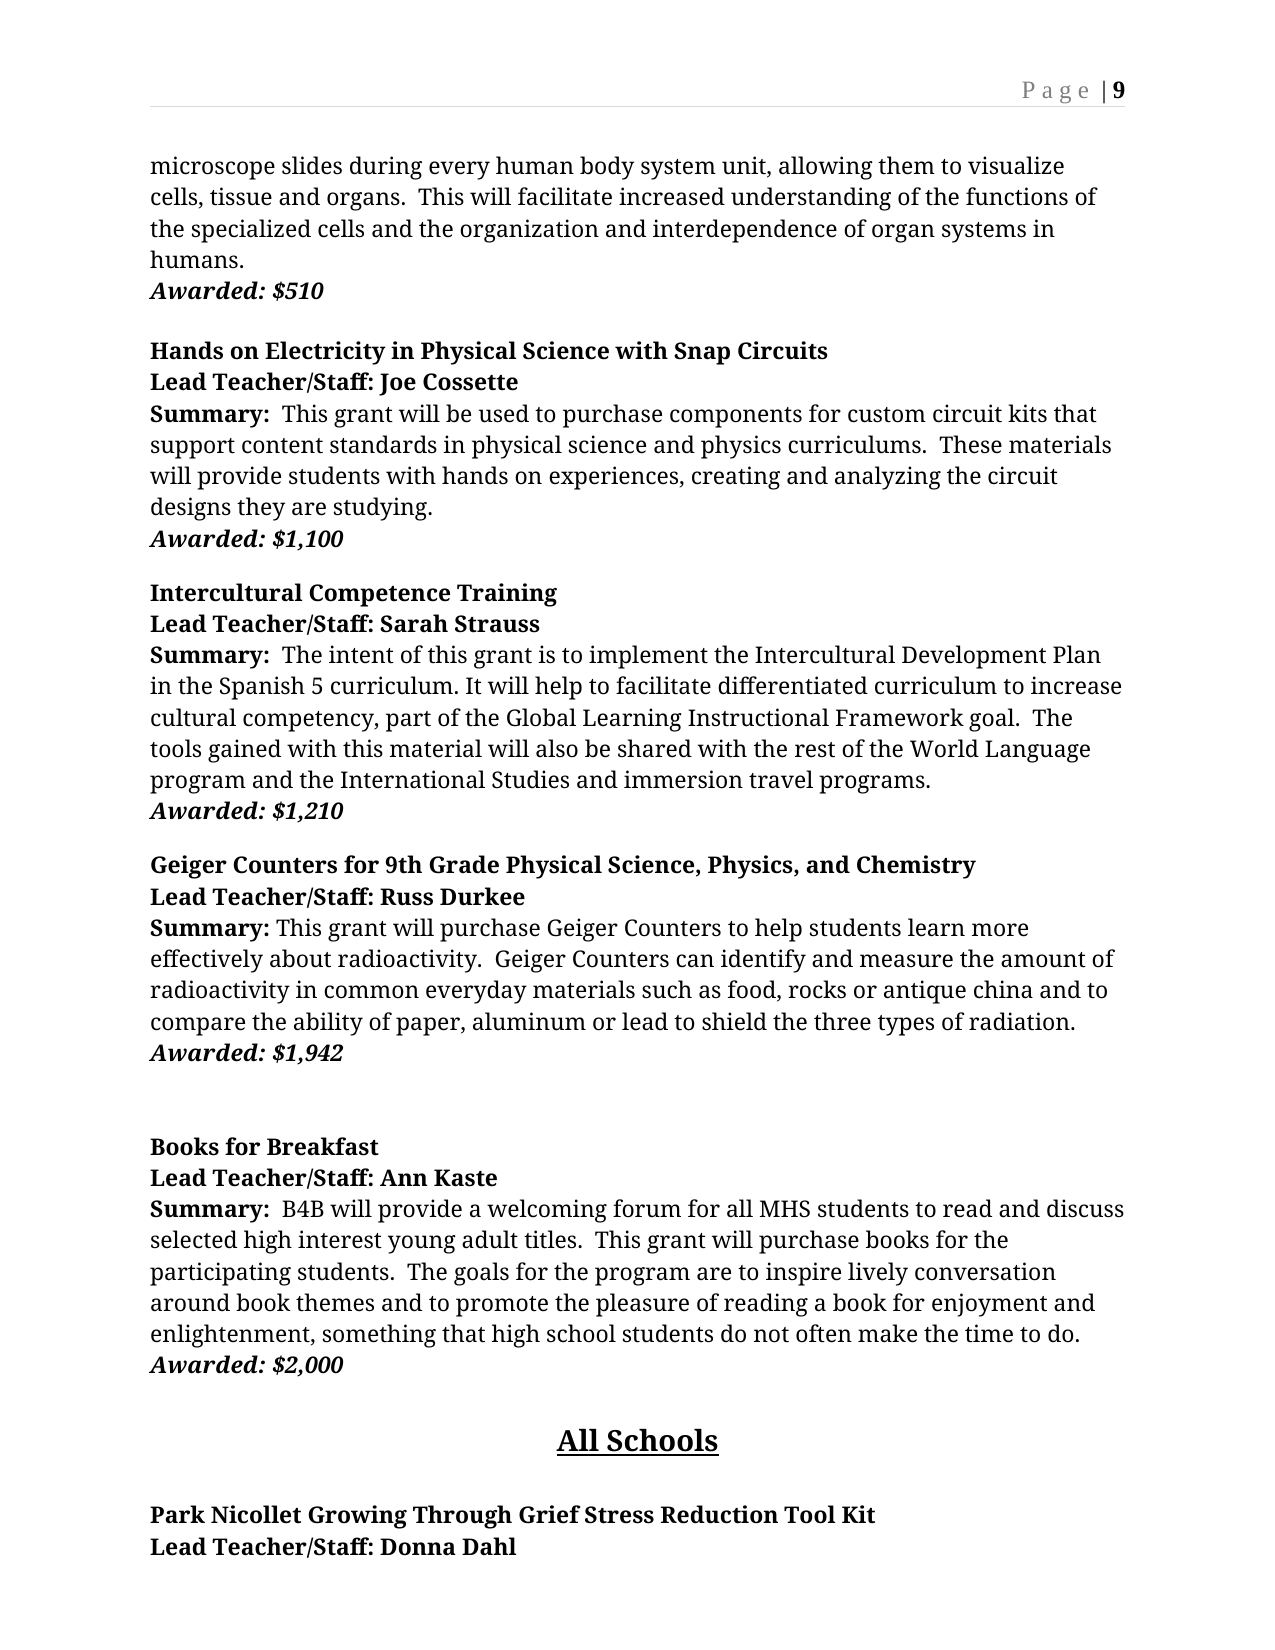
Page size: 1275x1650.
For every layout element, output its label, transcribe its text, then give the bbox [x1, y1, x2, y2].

text Hands on Electricity in Physical Science with Snap Circuits [150, 335, 1125, 366]
text Awarded: $1,942 [150, 1037, 1125, 1068]
text Lead Teacher/Staff: Donna Dahl [150, 1531, 1125, 1562]
text Park Nicollet Growing Through Grief Stress Reduction Tool Kit [150, 1499, 1125, 1531]
text Awarded: $1,210 [150, 795, 1125, 826]
text Lead Teacher/Staff: Russ Durkee [150, 880, 1125, 912]
text Lead Teacher/Staff: Joe Cossette [150, 366, 1125, 397]
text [150, 150, 1125, 275]
text Summary: This grant will be used to purchase components for custom circuit kits that support content standards in physical science and physics curriculums. These materials will provide students with hands on experiences, creating and analyzing the circuit designs they are studying. [150, 397, 1125, 522]
text Summary: This grant will purchase Geiger Counters to help students learn more effectively about radioactivity. Geiger Counters can identify and measure the amount of radioactivity in common everyday materials such as food, rocks or antique china and to compare the ability of paper, aluminum or lead to shield the three types of radiation. [150, 912, 1125, 1037]
text Lead Teacher/Staff: Ann Kaste [150, 1162, 1125, 1193]
text Awarded: $2,000 [150, 1349, 1125, 1380]
text Summary: The intent of this grant is to implement the Intercultural Development Plan in the Spanish 5 curriculum. It will help to facilitate differentiated curriculum to increase cultural competency, part of the Global Learning Instructional Framework goal. The tools gained with this material will also be shared with the rest of the World Language program and the International Studies and immersion travel programs. [150, 639, 1125, 795]
text Awarded: $1,100 [150, 522, 1125, 554]
text Intercultural Competence Training [150, 576, 1125, 608]
text Geiger Counters for 9th Grade Physical Science, Physics, and Chemistry [150, 849, 1125, 880]
text Awarded: $510 [150, 275, 1125, 306]
text Summary: B4B will provide a welcoming forum for all MHS students to read and discuss selected high interest young adult titles. This grant will purchase books for the participating students. The goals for the program are to inspire lively conversation around book themes and to promote the pleasure of reading a book for enjoyment and enlightenment, something that high school students do not often make the time to do. [150, 1193, 1125, 1349]
text Lead Teacher/Staff: Sarah Strauss [150, 608, 1125, 639]
text All Schools [150, 1380, 1125, 1460]
text Books for Breakfast [150, 1130, 1125, 1162]
